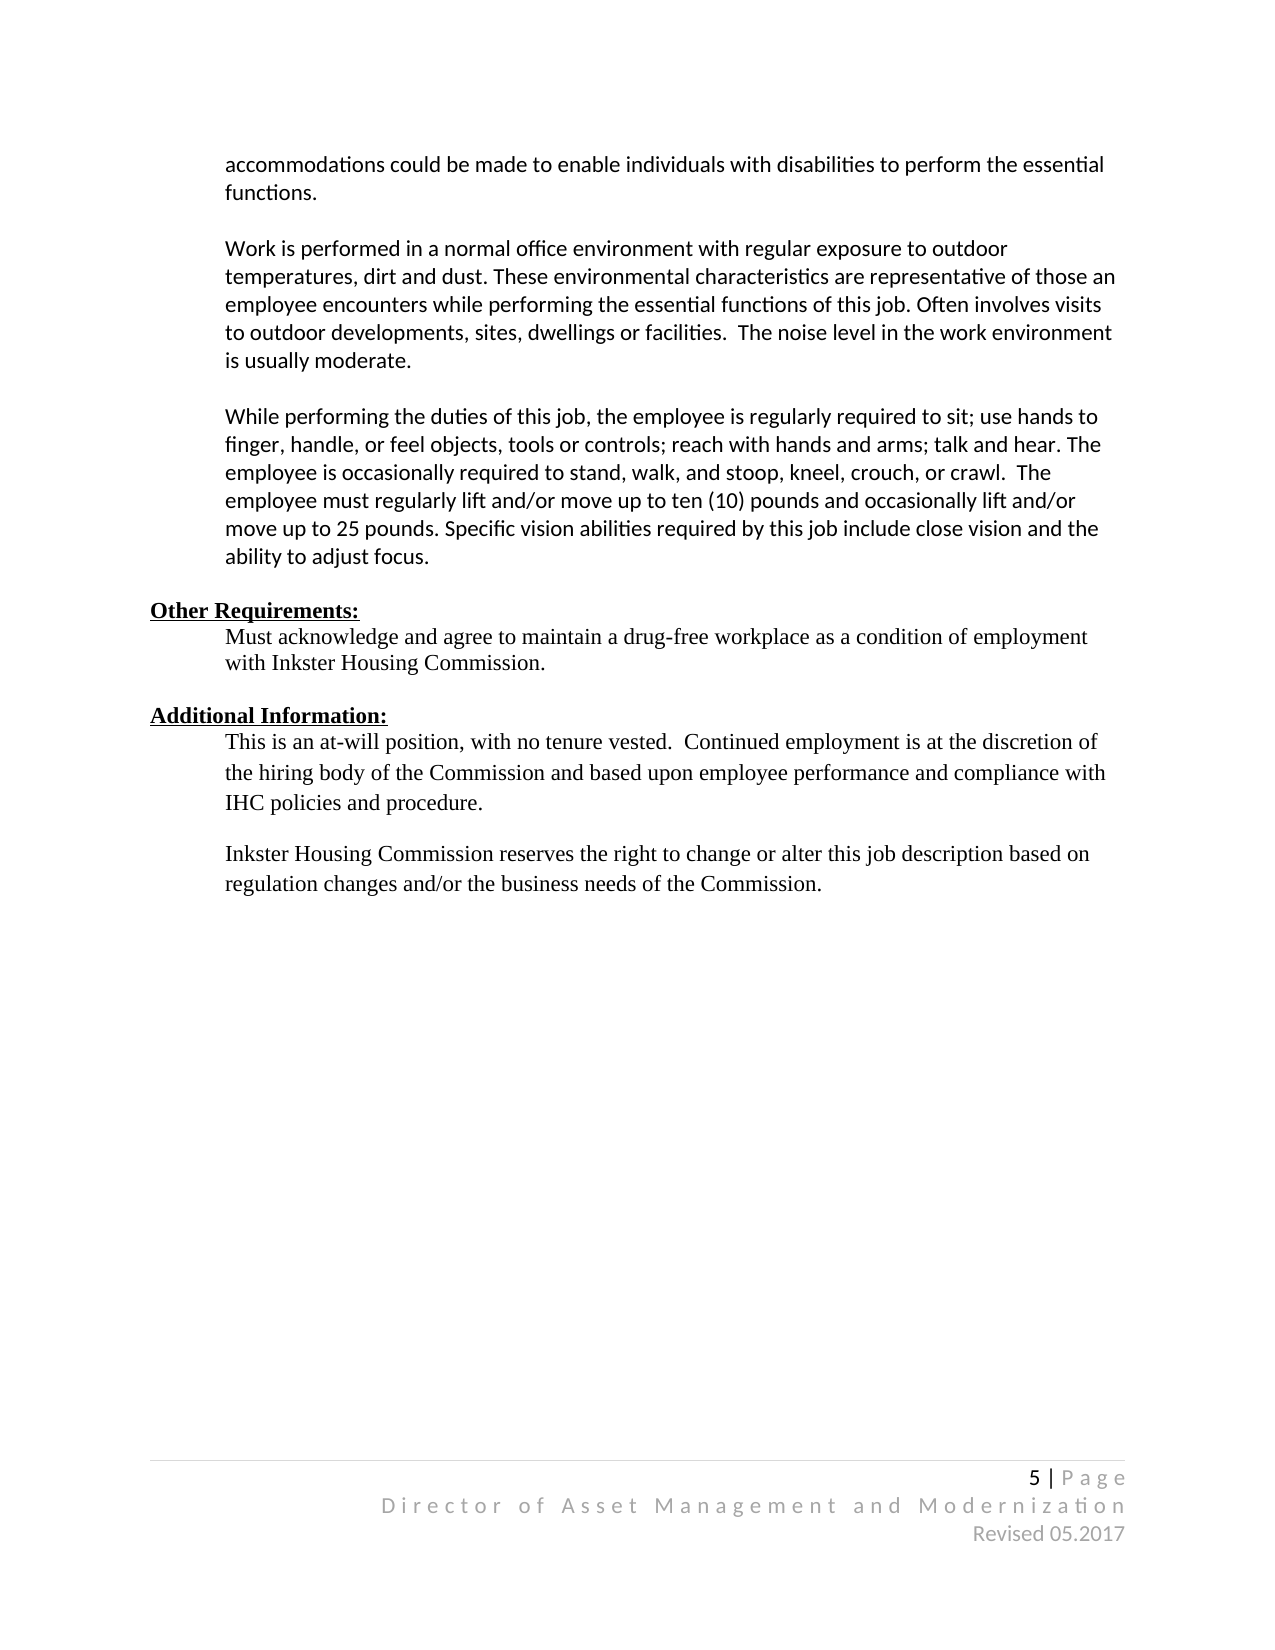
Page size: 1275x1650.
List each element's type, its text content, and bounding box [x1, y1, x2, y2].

text Other Requirements: [150, 597, 1125, 623]
text Inkster Housing Commission reserves the right to change or alter this job description based on regulation changes and/or the business needs of the Commission. [225, 840, 1125, 896]
text Work is performed in a normal office environment with regular exposure to outdoor temperatures, dirt and dust. These environmental characteristics are representative of those an employee encounters while performing the essential functions of this job. Often involves visits to outdoor developments, sites, dwellings or facilities. The noise level in the work environment is usually moderate. [225, 234, 1125, 374]
text While performing the duties of this job, the employee is regularly required to sit; use hands to finger, handle, or feel objects, tools or controls; reach with hands and arms; talk and hear. The employee is occasionally required to stand, walk, and stoop, kneel, crouch, or crawl. The employee must regularly lift and/or move up to ten (10) pounds and occasionally lift and/or move up to 25 pounds. Specific vision abilities required by this job include close vision and the ability to adjust focus. [225, 402, 1125, 570]
text This is an at-will position, with no tenure vested. Continued employment is at the discretion of the hiring body of the Commission and based upon employee performance and compliance with IHC policies and procedure. [225, 728, 1125, 815]
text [225, 150, 1125, 206]
text Must acknowledge and agree to maintain a drug-free workplace as a condition of employment with Inkster Housing Commission. [225, 623, 1125, 676]
text Additional Information: [150, 702, 1125, 728]
